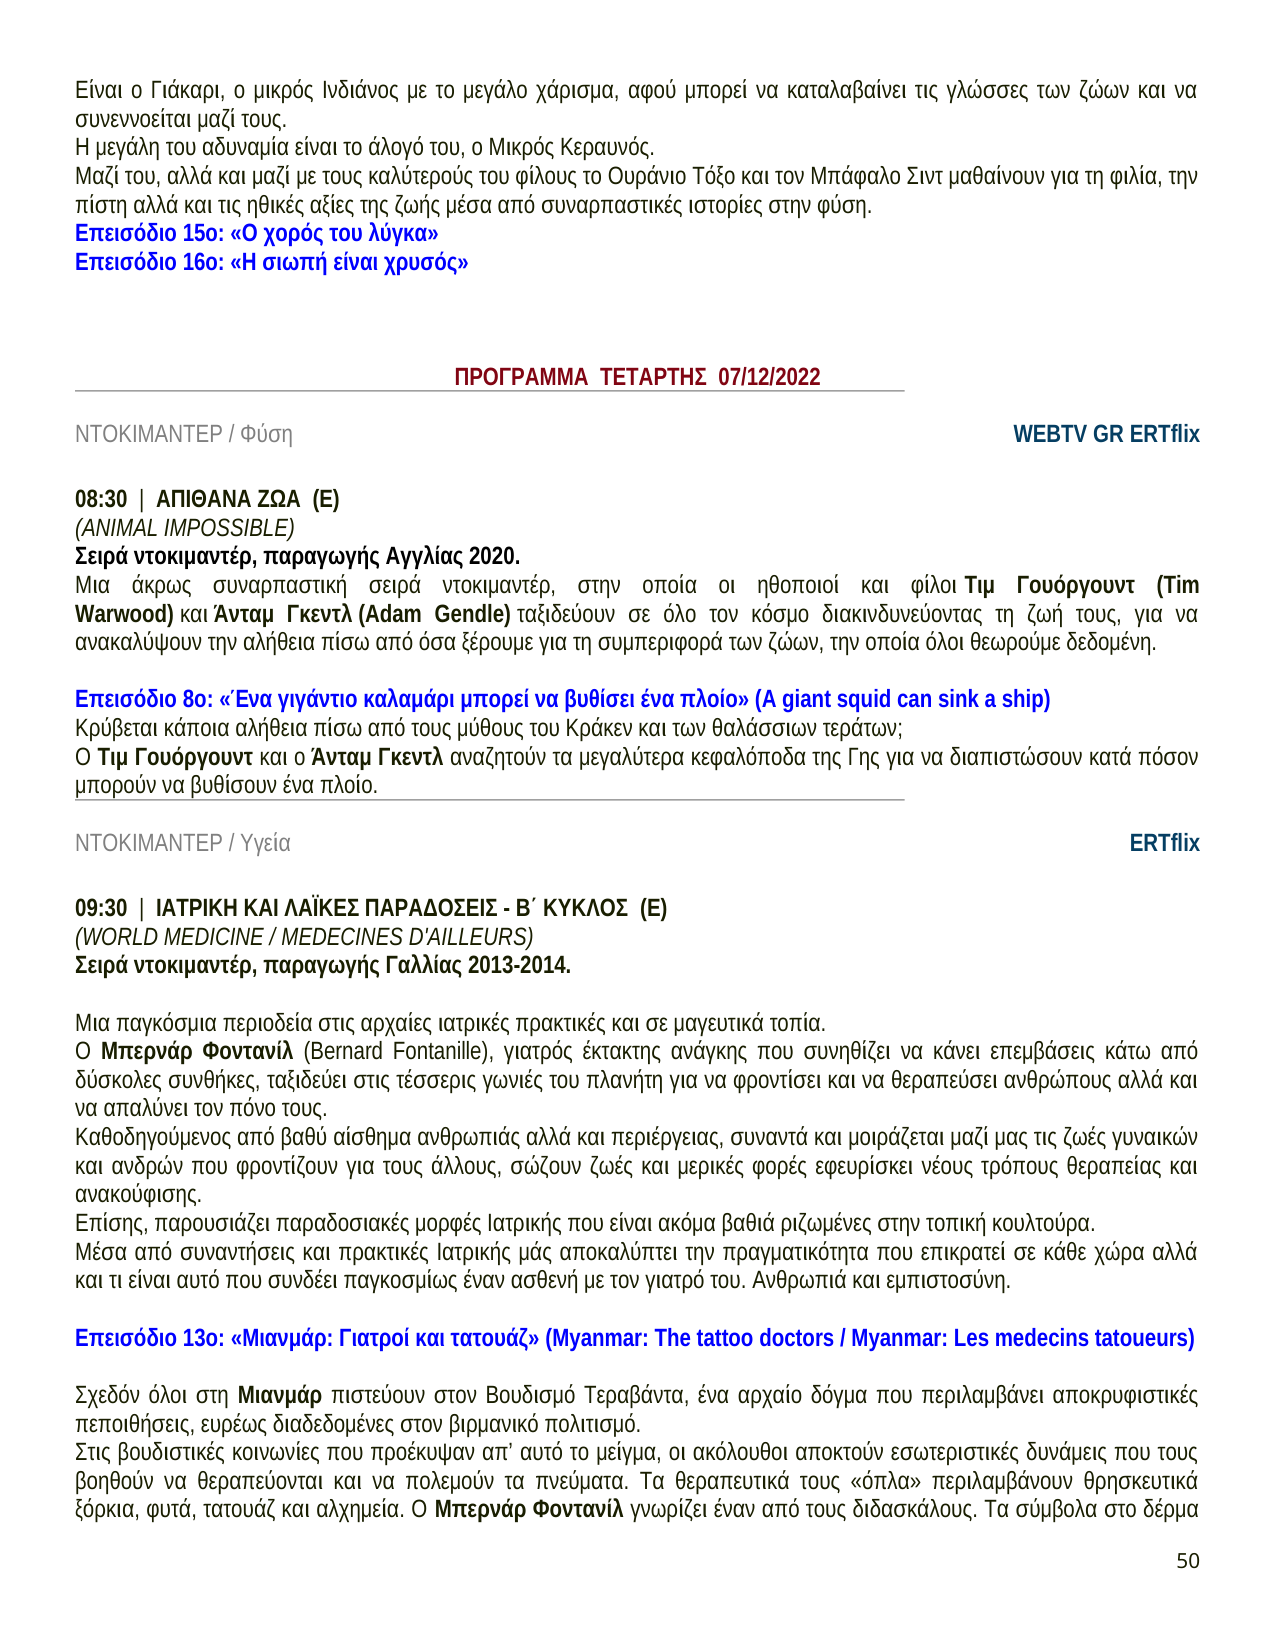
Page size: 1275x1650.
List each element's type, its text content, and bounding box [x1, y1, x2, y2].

text Μαζί του, αλλά και μαζί με τους καλύτερούς του φίλους το Ουράνιο Τόξο και τον Μπάφαλο Σιντ μαθαίνουν για τη φιλία, την πίστη αλλά και τις ηθικές αξίες της ζωής μέσα από συναρπαστικές ιστορίες στην φύση. [75, 161, 1200, 218]
table_header ΝΤΟΚΙΜΑΝΤΕΡ / Υγεία [75, 828, 637, 856]
text Κρύβεται κάποια αλήθεια πίσω από τους μύθους του Κράκεν και των θαλάσσιων τεράτων; [75, 713, 1200, 742]
text Σειρά ντοκιμαντέρ, παραγωγής Γαλλίας 2013-2014. [75, 950, 1200, 979]
text Επεισόδιο 16ο: «H σιωπή είναι χρυσός» [75, 247, 1200, 276]
text Eπεισόδιο 13o: «Μιανμάρ: Γιατροί και τατουάζ» (Myanmar: The tattoo doctors / Myanmar: Les medecins tatoueurs) [75, 1323, 1200, 1351]
text Είναι ο Γιάκαρι, ο μικρός Ινδιάνος με το μεγάλο χάρισμα, αφού μπορεί να καταλαβαίνει τις γλώσσες των ζώων και να συνεννοείται μαζί τους. [75, 75, 1200, 132]
text Η μεγάλη του αδυναμία είναι το άλογό του, ο Μικρός Κεραυνός. [75, 132, 1200, 161]
text Ο Τιμ Γουόργουντ και ο Άνταμ Γκεντλ αναζητούν τα μεγαλύτερα κεφαλόποδα της Γης για να διαπιστώσουν κατά πόσον μπορούν να βυθίσουν ένα πλοίο. [75, 742, 1200, 799]
text Καθοδηγούμενος από βαθύ αίσθημα ανθρωπιάς αλλά και περιέργειας, συναντά και μοιράζεται μαζί μας τις ζωές γυναικών και ανδρών που φροντίζουν για τους άλλους, σώζουν ζωές και μερικές φορές εφευρίσκει νέους τρόπους θεραπείας και ανακούφισης. [75, 1122, 1200, 1208]
table_header ΝΤΟΚΙΜΑΝΤΕΡ / Φύση [75, 419, 637, 447]
text Μέσα από συναντήσεις και πρακτικές Ιατρικής μάς αποκαλύπτει την πραγματικότητα που επικρατεί σε κάθε χώρα αλλά και τι είναι αυτό που συνδέει παγκοσμίως έναν ασθενή με τον γιατρό του. Ανθρωπιά και εμπιστοσύνη. [75, 1237, 1200, 1294]
text (ANIMAL IMPOSSIBLE) Σειρά ντοκιμαντέρ, παραγωγής Αγγλίας 2020. [75, 513, 1200, 570]
text ΠΡΟΓΡΑΜΜΑ ΤΕΤΑΡΤΗΣ 07/12/2022 [75, 361, 1200, 390]
text Επεισόδιο 15ο: «Ο χορός του λύγκα» [75, 218, 1200, 247]
text Σχεδόν όλοι στη Μιανμάρ πιστεύουν στον Βουδισμό Τεραβάντα, ένα αρχαίο δόγμα που περιλαμβάνει αποκρυφιστικές πεποιθήσεις, ευρέως διαδεδομένες στον βιρμανικό πολιτισμό. [75, 1380, 1200, 1437]
table_header WEBTV GR ERTflix [638, 419, 1200, 447]
text (WORLD MEDICINE / MEDECINES D'AILLEURS) [75, 922, 1200, 950]
text 08:30 | ΑΠΙΘΑΝΑ ΖΩΑ (E) [75, 447, 1200, 513]
text Επίσης, παρουσιάζει παραδοσιακές μορφές Ιατρικής που είναι ακόμα βαθιά ριζωμένες στην τοπική κουλτούρα. [75, 1208, 1200, 1237]
table_header ERTflix [638, 828, 1200, 856]
text Ο Μπερνάρ Φοντανίλ (Bernard Fontanille), γιατρός έκτακτης ανάγκης που συνηθίζει να κάνει επεμβάσεις κάτω από δύσκολες συνθήκες, ταξιδεύει στις τέσσερις γωνιές του πλανήτη για να φροντίσει και να θεραπεύσει ανθρώπους αλλά και να απαλύνει τον πόνο τους. [75, 1036, 1200, 1122]
text Eπεισόδιο 8ο: «Ένα γιγάντιο καλαμάρι μπορεί να βυθίσει ένα πλοίο» (A giant squid can sink a ship) [75, 656, 1200, 713]
text 09:30 | ΙΑΤΡΙΚΗ ΚΑΙ ΛΑΪΚΕΣ ΠΑΡΑΔΟΣΕΙΣ - Β΄ ΚΥΚΛΟΣ (E) [75, 856, 1200, 922]
text Μια παγκόσμια περιοδεία στις αρχαίες ιατρικές πρακτικές και σε μαγευτικά τοπία. [75, 1007, 1200, 1036]
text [75, 1437, 1200, 1523]
text Μια άκρως συναρπαστική σειρά ντοκιμαντέρ, στην οποία οι ηθοποιοί και φίλοι Τιμ Γουόργουντ (Tim Warwood) και Άνταμ Γκεντλ (Adam Gendle) ταξιδεύουν σε όλο τον κόσμο διακινδυνεύοντας τη ζωή τους, για να ανακαλύψουν την αλήθεια πίσω από όσα ξέρουμε για τη συμπεριφορά των ζώων, την οποία όλοι θεωρούμε δεδομένη. [75, 570, 1200, 656]
